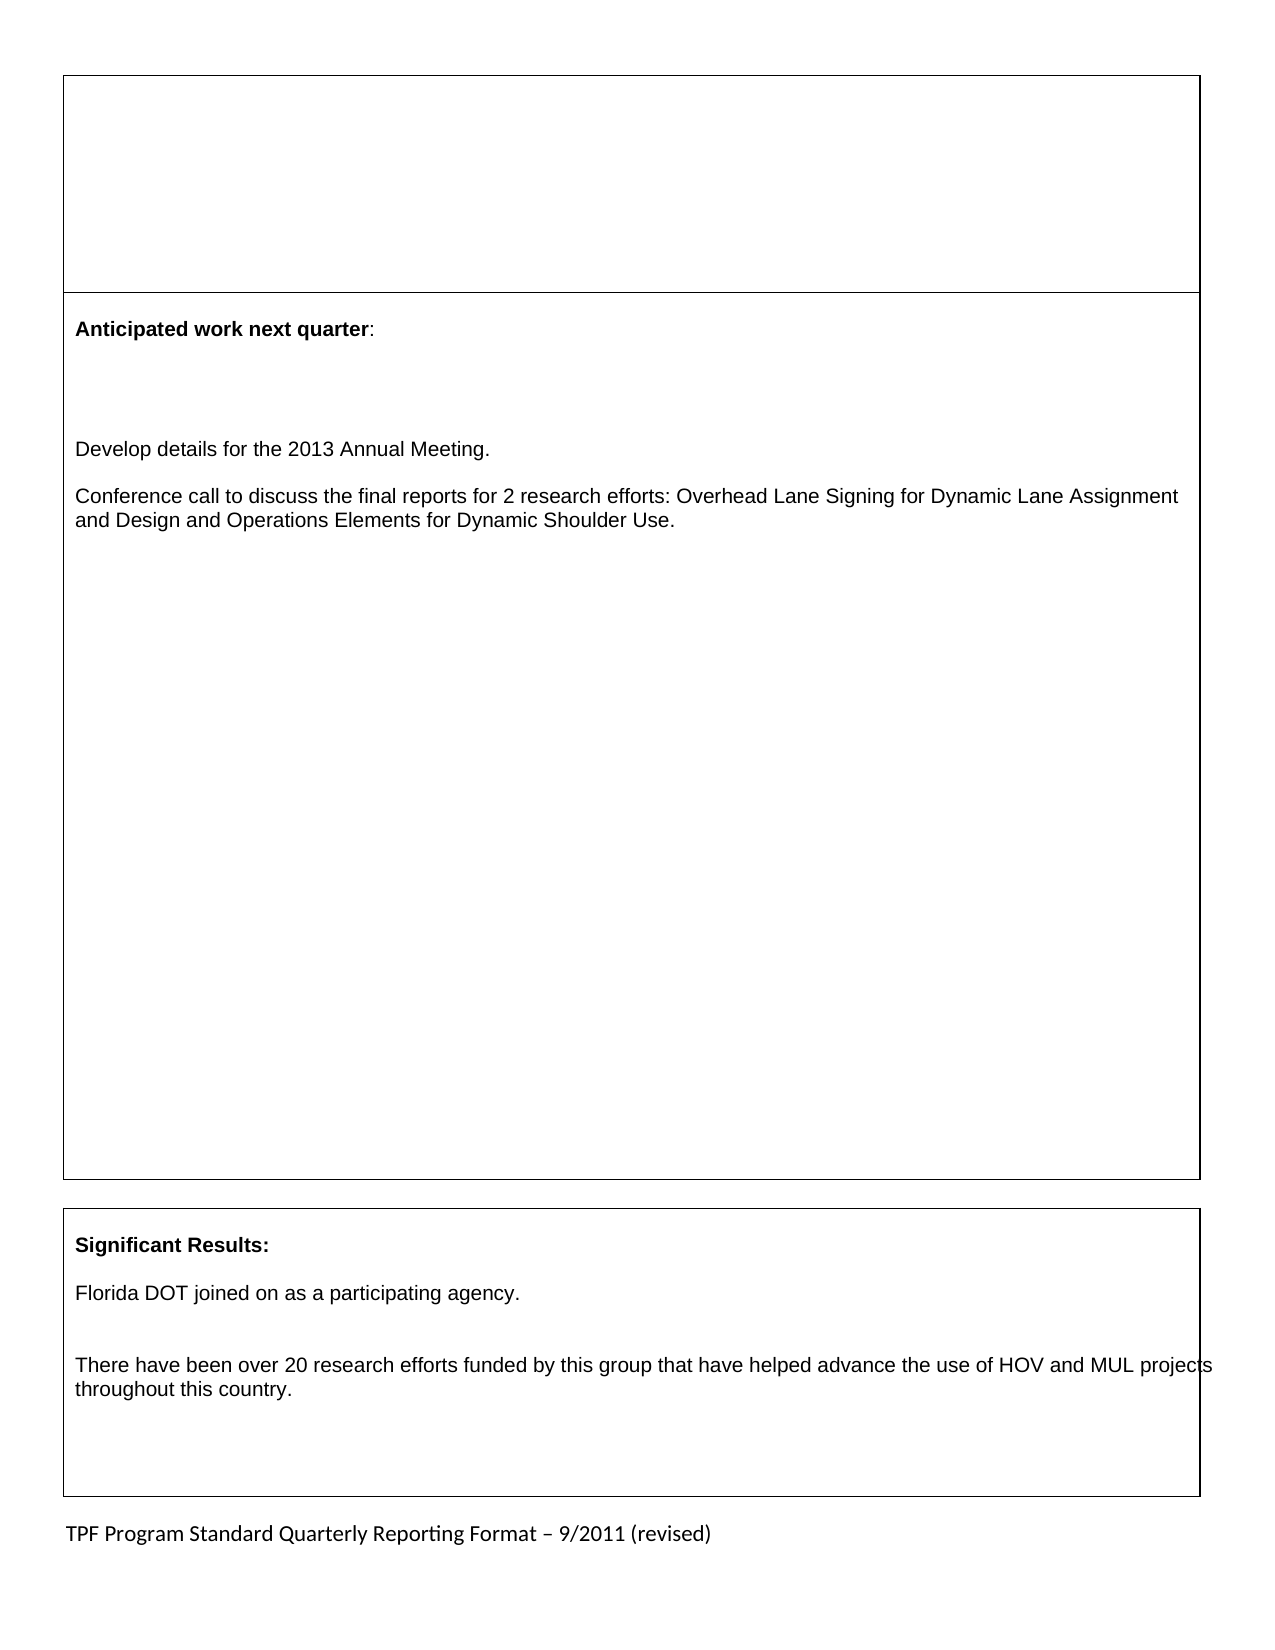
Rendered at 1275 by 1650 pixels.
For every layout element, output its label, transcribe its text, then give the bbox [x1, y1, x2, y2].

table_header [64, 76, 1199, 292]
table_cell Anticipated work next quarter: Develop details for the 2013 Annual Meeting. Conference call to discuss the final reports for 2 research efforts: Overhead Lane Signing for Dynamic Lane Assignment and Design and Operations Elements for Dynamic Shoulder Use. [64, 293, 1199, 1179]
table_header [64, 1209, 1199, 1496]
